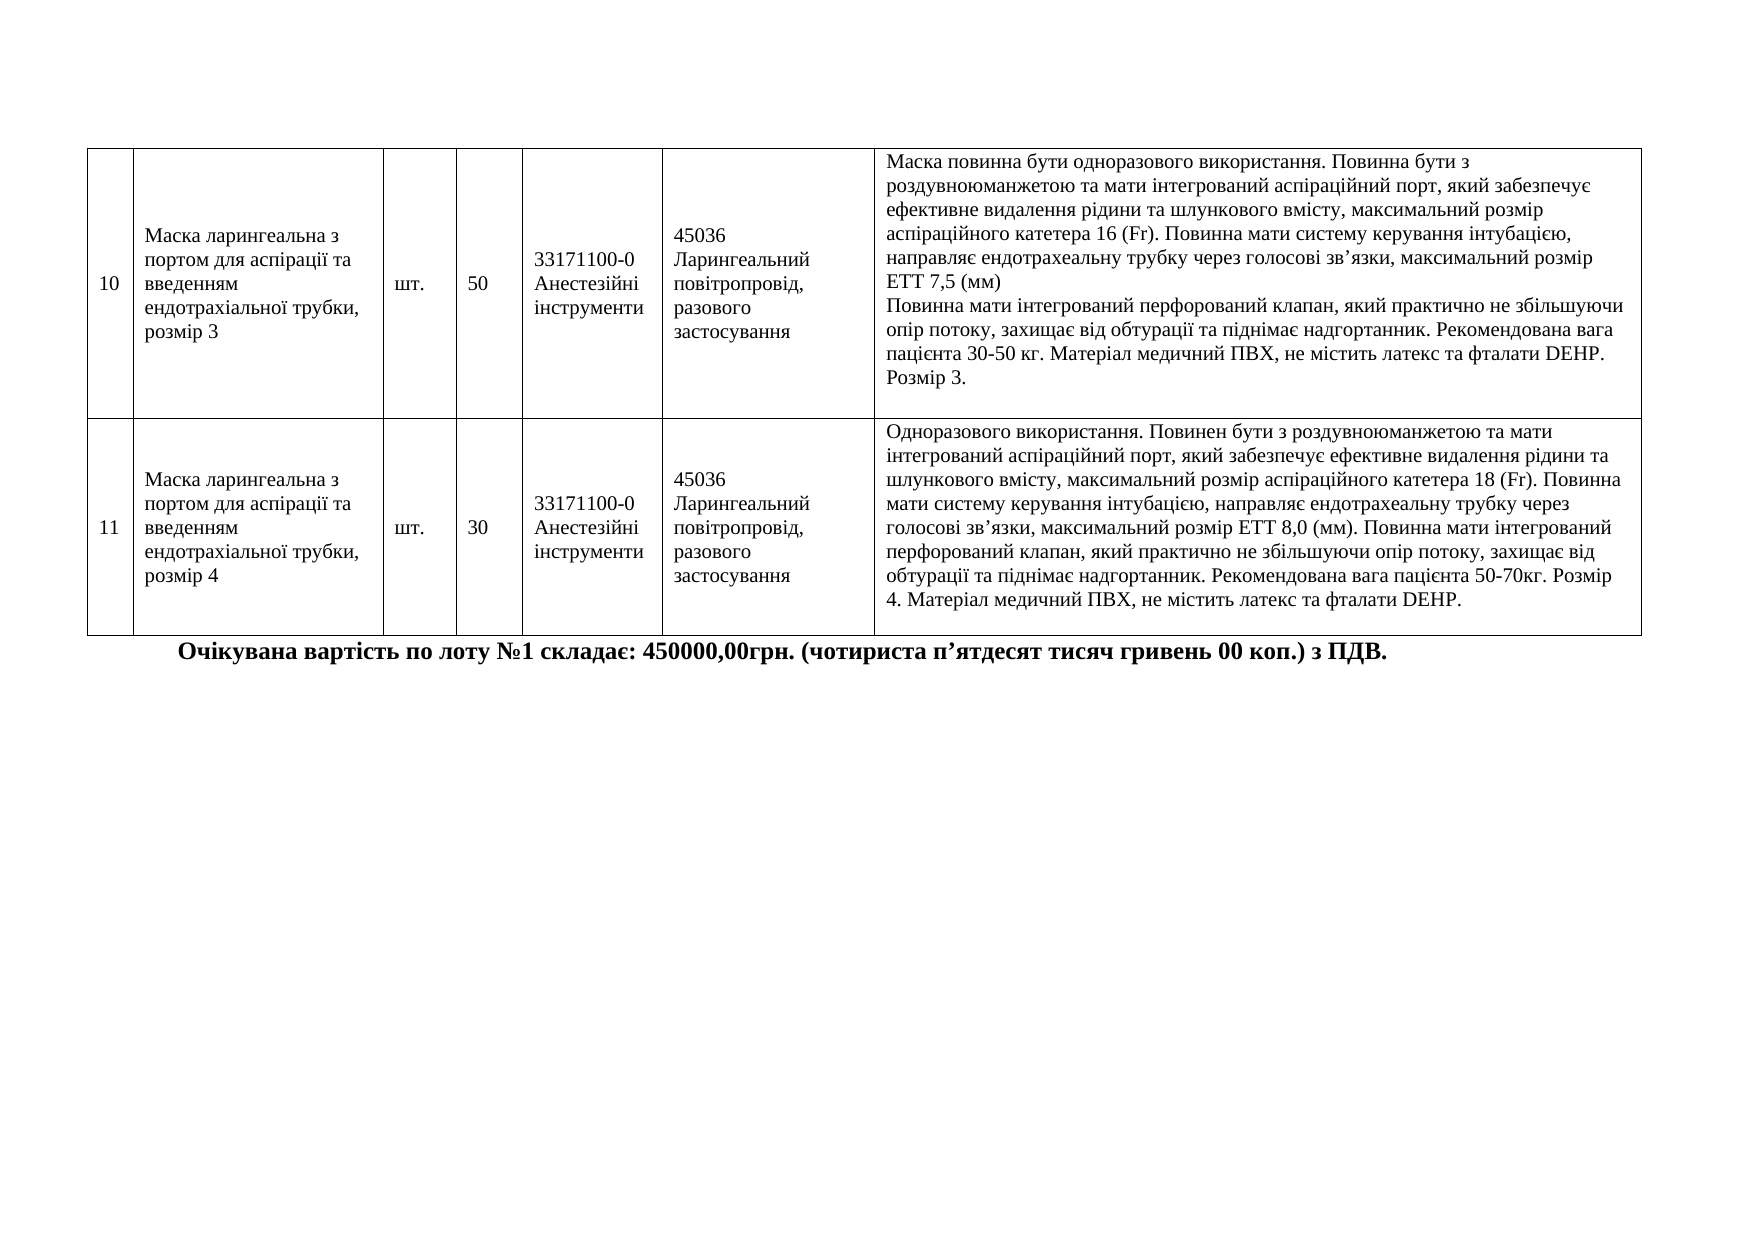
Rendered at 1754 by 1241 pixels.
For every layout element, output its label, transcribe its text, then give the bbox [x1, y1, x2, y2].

table_cell Маска повинна бути одноразового використання. Повинна бути з роздувноюманжетою та мати інтегрований аспіраційний порт, який забезпечує ефективне видалення рідини та шлункового вмісту, максимальний розмір аспіраційного катетера 16 (Fr). Повинна мати систему керування інтубацією, направляє ендотрахеальну трубку через голосові зв’язки, максимальний розмір ЕТТ 7,5 (мм) Повинна мати інтегрований перфорований клапан, який практично не збільшуючи опір потоку, захищає від обтурації та піднімає надгортанник. Рекомендована вага пацієнта 30-50 кг. Матеріал медичний ПВХ, не містить латекс та фталати DEHP. Розмір 3. [875, 149, 1641, 418]
text Очікувана вартість по лоту №1 складає: 450000,00грн. (чотириста п’ятдесят тисяч гривень 00 коп.) з ПДВ. [177, 636, 1665, 665]
table_cell 33171100-0 Анестезійні інструменти [523, 419, 662, 635]
table_cell шт. [384, 149, 456, 418]
table_cell Одноразового використання. Повинен бути з роздувноюманжетою та мати інтегрований аспіраційний порт, який забезпечує ефективне видалення рідини та шлункового вмісту, максимальний розмір аспіраційного катетера 18 (Fr). Повинна мати систему керування інтубацією, направляє ендотрахеальну трубку через голосові зв’язки, максимальний розмір ЕТТ 8,0 (мм). Повинна мати інтегрований перфорований клапан, який практично не збільшуючи опір потоку, захищає від обтурації та піднімає надгортанник. Рекомендована вага пацієнта 50-70кг. Розмір 4. Матеріал медичний ПВХ, не містить латекс та фталати DEHP. [875, 419, 1641, 635]
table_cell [523, 149, 662, 418]
table_cell 10 [88, 149, 133, 418]
table_cell 50 [457, 149, 522, 418]
table_cell шт. [384, 419, 456, 635]
table_cell Маска ларингеальна з портом для аспірації та введенням ендотрахіальної трубки, розмір 4 [134, 419, 383, 635]
table_cell 30 [457, 419, 522, 635]
table_cell Маска ларингеальна з портом для аспірації та введенням ендотрахіальної трубки, розмір 3 [134, 149, 383, 418]
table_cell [663, 149, 874, 418]
table_cell 45036 Ларингеальний повітропровід, разового застосування [663, 419, 874, 635]
table_cell 11 [88, 419, 133, 635]
